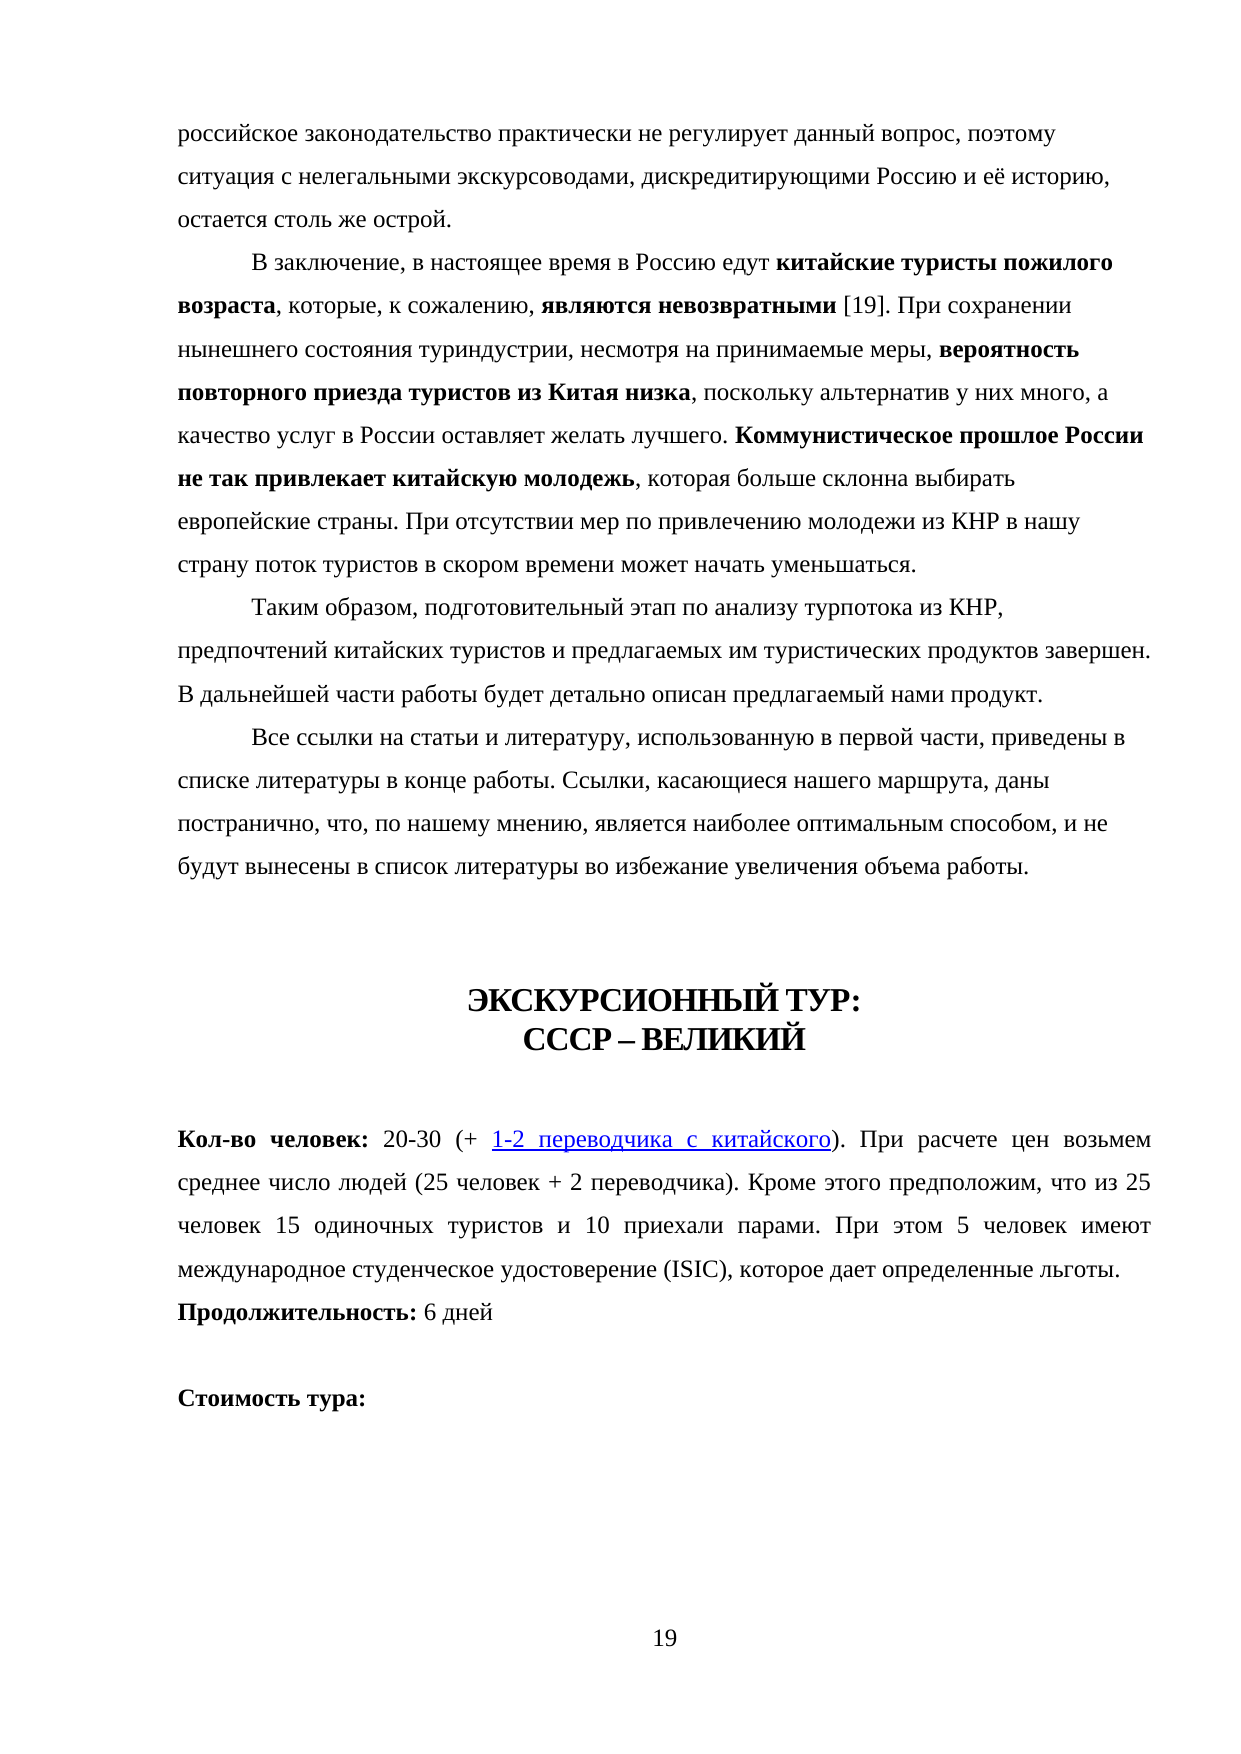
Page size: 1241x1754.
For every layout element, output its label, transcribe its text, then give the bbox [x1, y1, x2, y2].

text Стоимость тура: [177, 1383, 1152, 1412]
title ЭКСКУРСИОННЫЙ ТУР: [177, 981, 1152, 1019]
text Таким образом, подготовительный этап по анализу турпотока из КНР, предпочтений китайских туристов и предлагаемых им туристических продуктов завершен. В дальнейшей части работы будет детально описан предлагаемый нами продукт. [177, 592, 1152, 707]
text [177, 118, 1152, 233]
text Кол-во человек: 20-30 (+ 1-2 переводчика с китайского). При расчете цен возьмем среднее число людей (25 человек + 2 переводчика). Кроме этого предположим, что из 25 человек 15 одиночных туристов и 10 приехали парами. При этом 5 человек имеют международное студенческое удостоверение (ISIC), которое дает определенные льготы. [177, 1124, 1152, 1282]
title СССР – ВЕЛИКИЙ [177, 1019, 1152, 1057]
text Все ссылки на статьи и литературу, использованную в первой части, приведены в списке литературы в конце работы. Ссылки, касающиеся нашего маршрута, даны постранично, что, по нашему мнению, является наиболее оптимальным способом, и не будут вынесены в список литературы во избежание увеличения объема работы. [177, 722, 1152, 880]
text Продолжительность: 6 дней [177, 1297, 1152, 1326]
text В заключение, в настоящее время в Россию едут китайские туристы пожилого возраста, которые, к сожалению, являются невозвратными [19]. При сохранении нынешнего состояния туриндустрии, несмотря на принимаемые меры, вероятность повторного приезда туристов из Китая низка, поскольку альтернатив у них много, а качество услуг в России оставляет желать лучшего. Коммунистическое прошлое России не так привлекает китайскую молодежь, которая больше склонна выбирать европейские страны. При отсутствии мер по привлечению молодежи из КНР в нашу страну поток туристов в скором времени может начать уменьшаться. [177, 247, 1152, 578]
